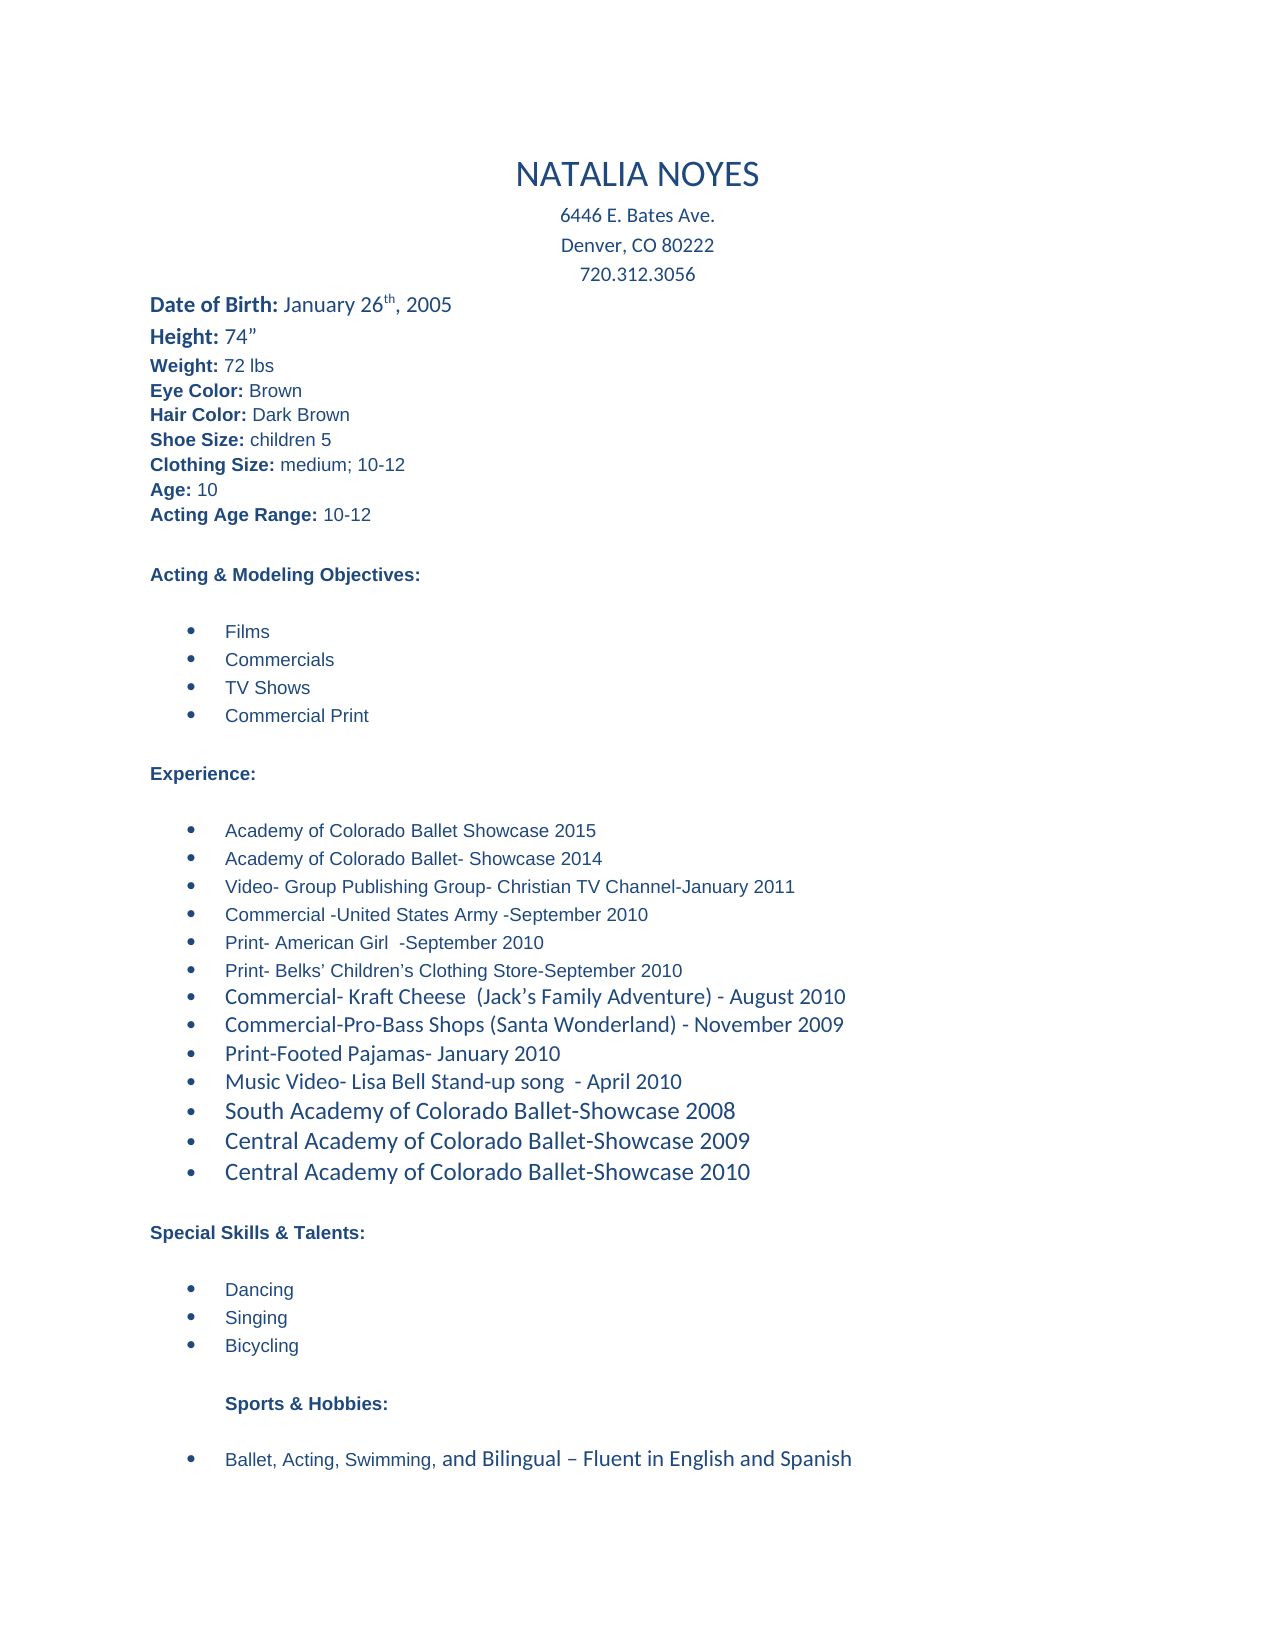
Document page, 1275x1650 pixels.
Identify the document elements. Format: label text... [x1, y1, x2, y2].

list South Academy of Colorado Ballet-Showcase 2008 [187, 1095, 1125, 1125]
list Print- Belks’ Children’s Clothing Store-September 2010 [187, 954, 1125, 982]
text Experience: [150, 756, 1125, 784]
list Print- American Girl -September 2010 [187, 926, 1125, 954]
list Music Video- Lisa Bell Stand-up song - April 2010 [187, 1067, 1125, 1095]
list Central Academy of Colorado Ballet-Showcase 2009 [187, 1125, 1125, 1156]
list Films [187, 614, 1125, 643]
list Ballet, Acting, Swimming, and Bilingual – Fluent in English and Spanish [187, 1444, 1125, 1472]
list Bicycling [187, 1329, 1125, 1357]
list Commercials [187, 643, 1125, 671]
text Acting & Modeling Objectives: [150, 557, 1125, 585]
text Sports & Hobbies: [225, 1386, 1125, 1414]
list Print-Footed Pajamas- January 2010 [187, 1038, 1125, 1067]
list Singing [187, 1301, 1125, 1329]
text 720.312.3056 [150, 261, 1125, 286]
list Central Academy of Colorado Ballet-Showcase 2010 [187, 1156, 1125, 1186]
text Special Skills & Talents: [150, 1216, 1125, 1244]
list Commercial -United States Army -September 2010 [187, 898, 1125, 926]
text Date of Birth: January 26th, 2005 [150, 290, 1125, 318]
list Commercial- Kraft Cheese (Jack’s Family Adventure) - August 2010 [187, 982, 1125, 1010]
text Height: 74” [150, 322, 1125, 350]
list Academy of Colorado Ballet- Showcase 2014 [187, 842, 1125, 870]
list Video- Group Publishing Group- Christian TV Channel-January 2011 [187, 870, 1125, 898]
list Dancing [187, 1273, 1125, 1301]
list Commercial Print [187, 699, 1125, 727]
list Academy of Colorado Ballet Showcase 2015 [187, 813, 1125, 842]
list Commercial-Pro-Bass Shops (Santa Wonderland) - November 2009 [187, 1010, 1125, 1038]
text NATALIA NOYES [150, 150, 1125, 196]
text 6446 E. Bates Ave. [150, 203, 1125, 228]
text Weight: 72 lbs Eye Color: Brown Hair Color: Dark Brown Shoe Size: children 5 Clothing Size: medium; 10-12 Age: 10 Acting Age Range: 10-12 [150, 354, 1125, 525]
list TV Shows [187, 671, 1125, 699]
text Denver, CO 80222 [150, 232, 1125, 257]
